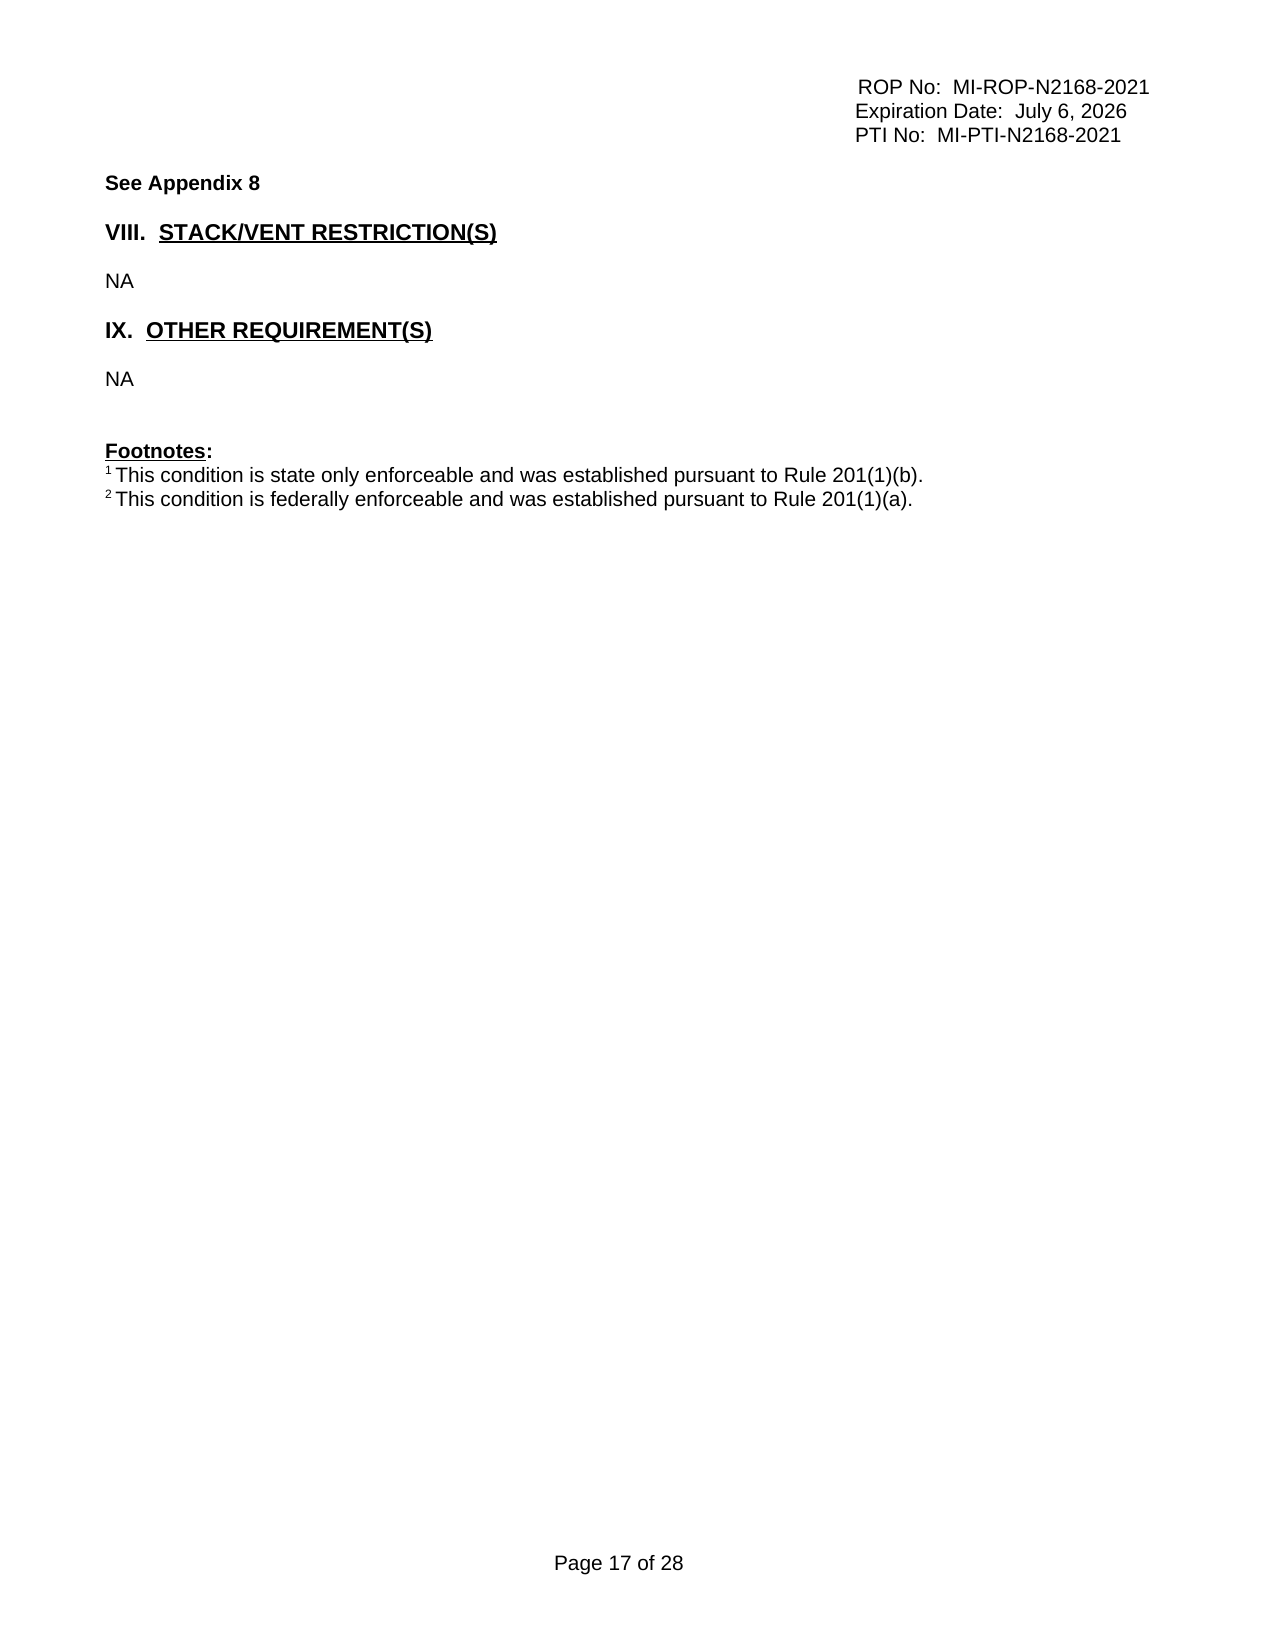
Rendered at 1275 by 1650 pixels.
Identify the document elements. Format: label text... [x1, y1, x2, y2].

text See Appendix 8 [105, 171, 1170, 195]
text 2 This condition is federally enforceable and was established pursuant to Rule 201(1)(a). [105, 487, 1170, 511]
text NA [105, 367, 1170, 391]
text IX. OTHER REQUIREMENT(S) [105, 317, 1170, 343]
text NA [105, 269, 1170, 293]
text Footnotes: [105, 439, 1170, 463]
text 1 This condition is state only enforceable and was established pursuant to Rule 201(1)(b). [105, 463, 1170, 487]
text VIII. STACK/VENT RESTRICTION(S) [105, 219, 1170, 245]
